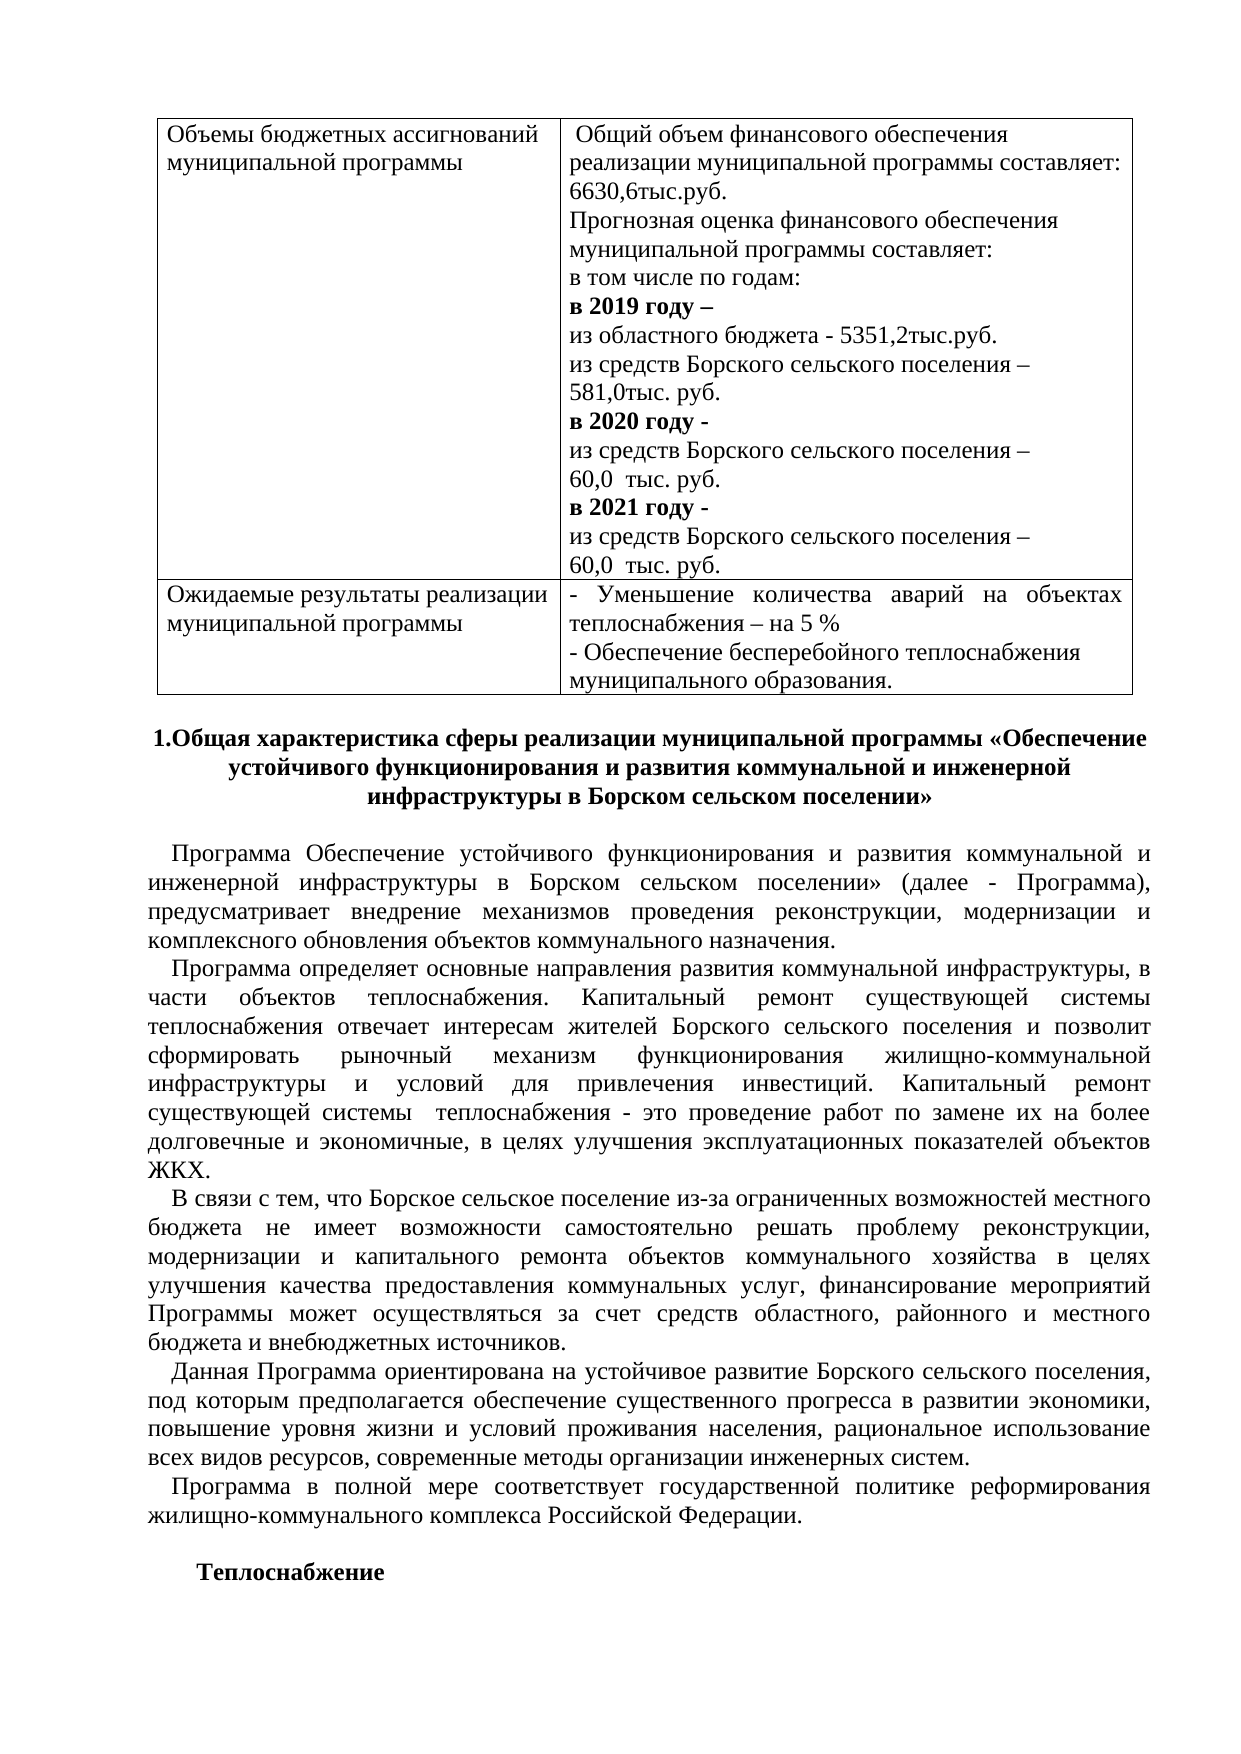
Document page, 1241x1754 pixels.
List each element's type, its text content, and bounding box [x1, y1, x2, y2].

table_cell Объемы бюджетных ассигнований муниципальной программы [158, 119, 560, 579]
text В связи с тем, что Борское сельское поселение из-за ограниченных возможностей местного бюджета не имеет возможности самостоятельно решать проблему реконструкции, модернизации и капитального ремонта объектов коммунального хозяйства в целях улучшения качества предоставления коммунальных услуг, финансирование мероприятий Программы может осуществляться за счет средств областного, районного и местного бюджета и внебюджетных источников. [148, 1183, 1152, 1356]
text Программа Обеспечение устойчивого функционирования и развития коммунальной и инженерной инфраструктуры в Борском сельском поселении» (далее - Программа), предусматривает внедрение механизмов проведения реконструкции, модернизации и комплексного обновления объектов коммунального назначения. [148, 838, 1152, 953]
text Данная Программа ориентирована на устойчивое развитие Борского сельского поселения, под которым предполагается обеспечение существенного прогресса в развитии экономики, повышение уровня жизни и условий проживания населения, рациональное использование всех видов ресурсов, современные методы организации инженерных систем. [148, 1356, 1152, 1471]
text 1.Общая характеристика сферы реализации муниципальной программы «Обеспечение устойчивого функционирования и развития коммунальной и инженерной инфраструктуры в Борском сельском поселении» [148, 723, 1152, 810]
table_cell Общий объем финансового обеспечения реализации муниципальной программы составляет: 6630,6тыс.руб. Прогнозная оценка финансового обеспечения муниципальной программы составляет: в том числе по годам: в 2019 году – из областного бюджета - 5351,2тыс.руб. из средств Борского сельского поселения – 581,0тыс. руб. в 2020 году - из средств Борского сельского поселения – 60,0 тыс. руб. в 2021 году - из средств Борского сельского поселения – 60,0 тыс. руб. [561, 119, 1132, 579]
table_cell Ожидаемые результаты реализации муниципальной программы [158, 580, 560, 694]
text Программа определяет основные направления развития коммунальной инфраструктуры, в части объектов теплоснабжения. Капитальный ремонт существующей системы теплоснабжения отвечает интересам жителей Борского сельского поселения и позволит сформировать рыночный механизм функционирования жилищно-коммунальной инфраструктуры и условий для привлечения инвестиций. Капитальный ремонт существующей системы теплоснабжения - это проведение работ по замене их на более долговечные и экономичные, в целях улучшения эксплуатационных показателей объектов ЖКХ. [148, 953, 1152, 1183]
text Программа в полной мере соответствует государственной политике реформирования жилищно-коммунального комплекса Российской Федерации. [148, 1471, 1152, 1528]
table_cell - Уменьшение количества аварий на объектах теплоснабжения – на 5 % - Обеспечение бесперебойного теплоснабжения муниципального образования. [561, 580, 1132, 694]
text Теплоснабжение [148, 1557, 1152, 1586]
